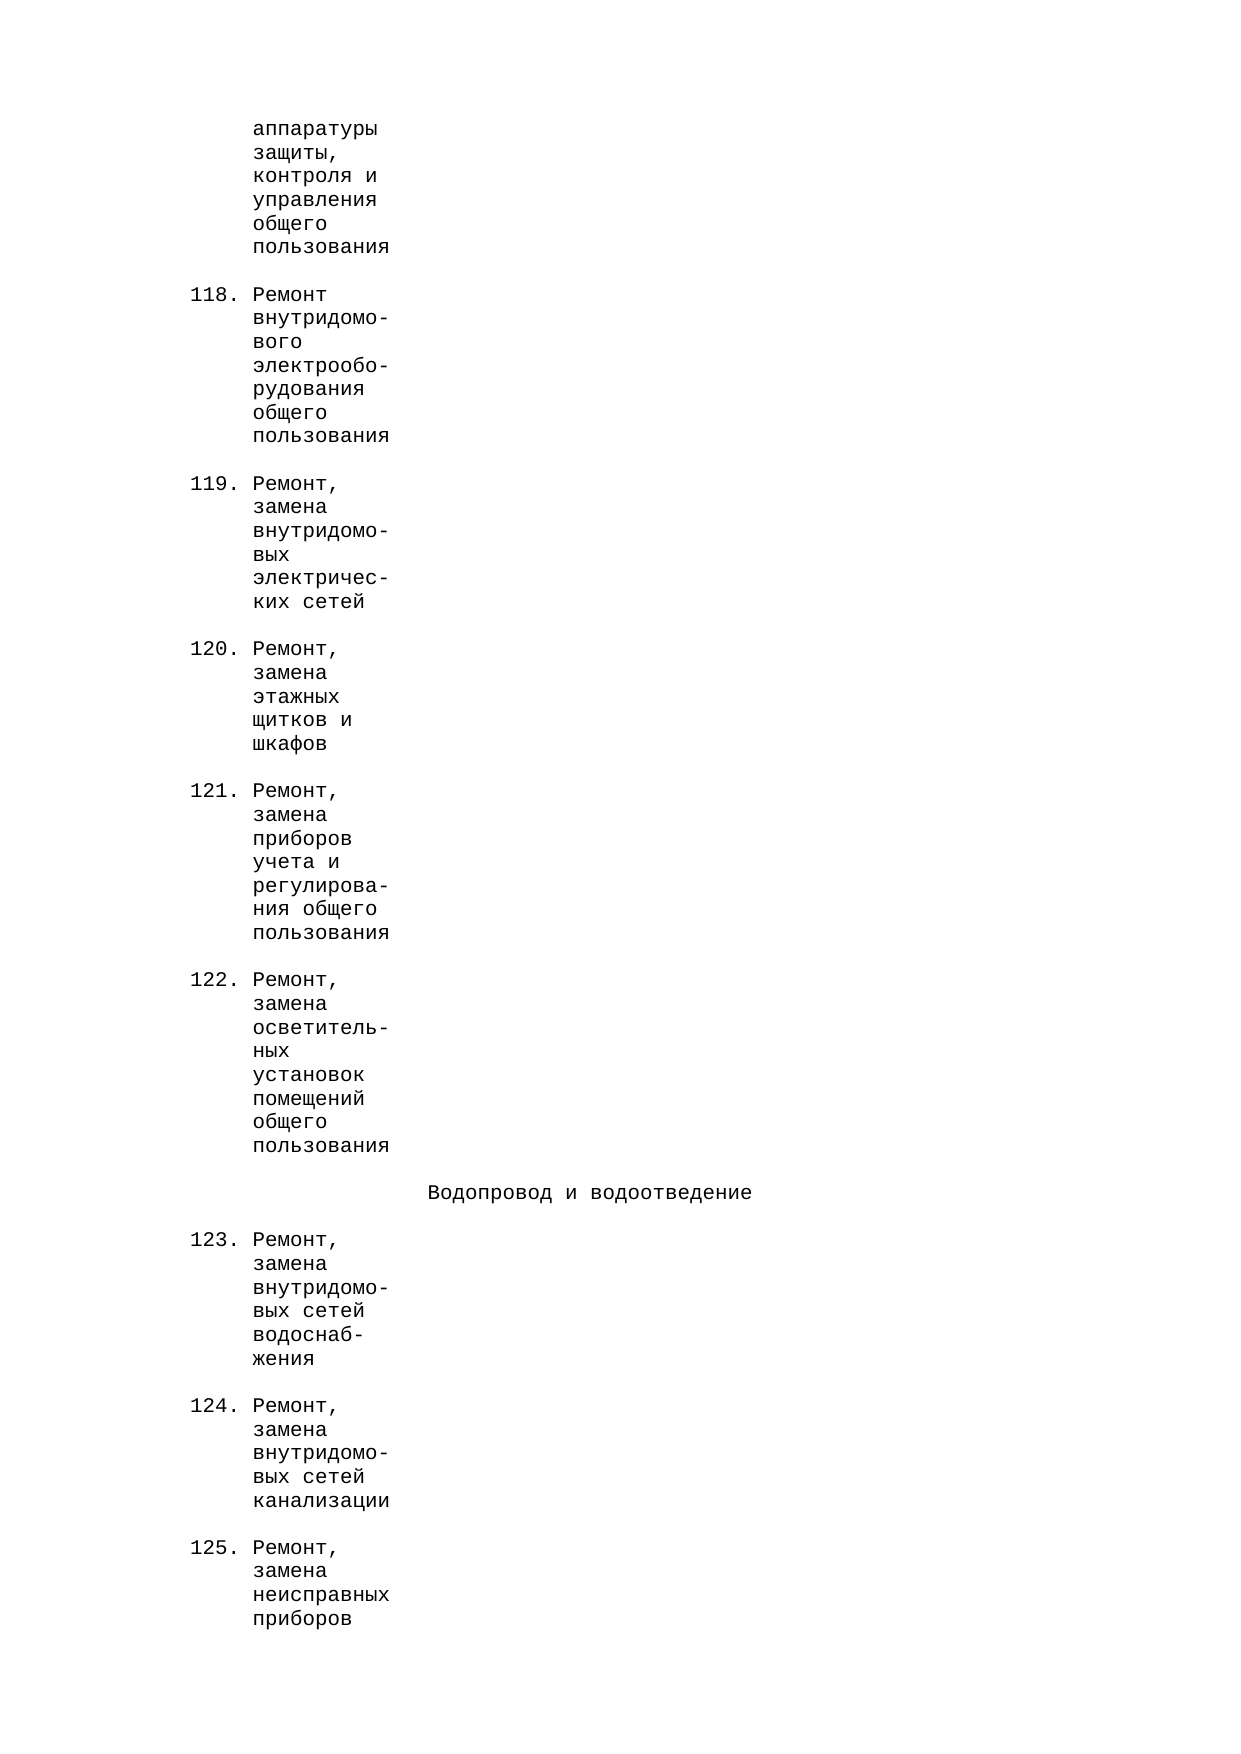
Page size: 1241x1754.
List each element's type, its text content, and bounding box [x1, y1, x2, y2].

text пользования [177, 922, 1152, 946]
text защиты, [177, 142, 1152, 165]
text Водопровод и водоотведение [177, 1182, 1152, 1206]
text ных [177, 1040, 1152, 1064]
text шкафов [177, 733, 1152, 757]
text приборов [177, 1608, 1152, 1631]
text внутридомо- [177, 307, 1152, 331]
text замена [177, 993, 1152, 1017]
text этажных [177, 686, 1152, 709]
text общего [177, 1111, 1152, 1135]
text жения [177, 1348, 1152, 1371]
text 124. Ремонт, [177, 1395, 1152, 1419]
text внутридомо- [177, 1277, 1152, 1300]
text вого [177, 331, 1152, 354]
text ния общего [177, 898, 1152, 922]
text регулирова- [177, 875, 1152, 898]
text вых [177, 544, 1152, 567]
text щитков и [177, 709, 1152, 733]
text приборов [177, 827, 1152, 851]
text пользования [177, 236, 1152, 260]
text вых сетей [177, 1300, 1152, 1324]
text 119. Ремонт, [177, 473, 1152, 496]
text осветитель- [177, 1017, 1152, 1040]
text электричес- [177, 567, 1152, 591]
text замена [177, 1561, 1152, 1584]
text 121. Ремонт, [177, 780, 1152, 804]
text общего [177, 402, 1152, 426]
text водоснаб- [177, 1324, 1152, 1348]
text контроля и [177, 165, 1152, 189]
text аппаратуры [177, 118, 1152, 142]
text неисправных [177, 1584, 1152, 1608]
text внутридомо- [177, 520, 1152, 544]
text электрообо- [177, 354, 1152, 378]
text помещений [177, 1088, 1152, 1111]
text учета и [177, 851, 1152, 875]
text замена [177, 662, 1152, 686]
text вых сетей [177, 1466, 1152, 1489]
text пользования [177, 426, 1152, 449]
text 125. Ремонт, [177, 1537, 1152, 1561]
text замена [177, 1419, 1152, 1442]
text общего [177, 213, 1152, 236]
text рудования [177, 378, 1152, 402]
text пользования [177, 1135, 1152, 1158]
text управления [177, 189, 1152, 213]
text 122. Ремонт, [177, 969, 1152, 993]
text внутридомо- [177, 1442, 1152, 1466]
text канализации [177, 1489, 1152, 1513]
text 120. Ремонт, [177, 638, 1152, 662]
text 123. Ремонт, [177, 1229, 1152, 1253]
text установок [177, 1064, 1152, 1088]
text замена [177, 1253, 1152, 1277]
text замена [177, 496, 1152, 520]
text ких сетей [177, 591, 1152, 615]
text 118. Ремонт [177, 284, 1152, 307]
text замена [177, 804, 1152, 827]
